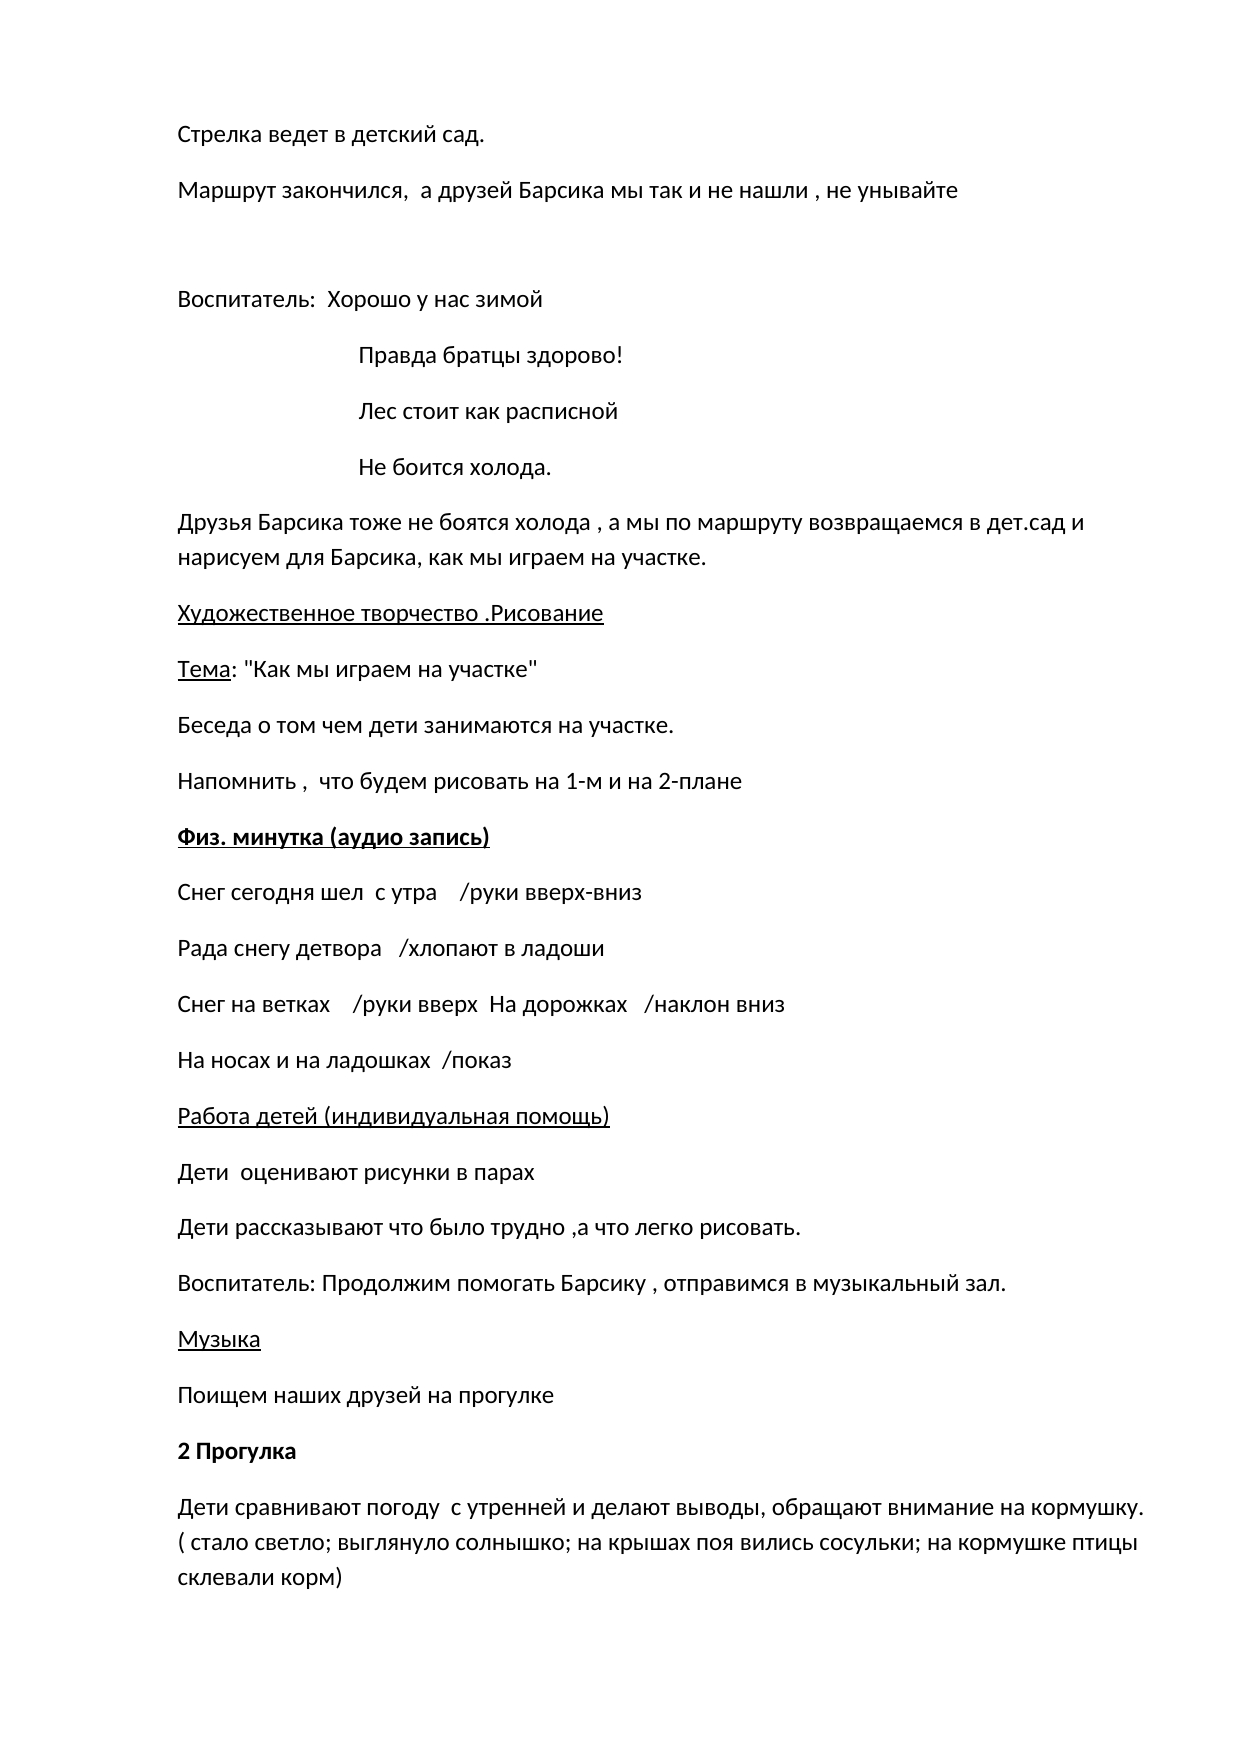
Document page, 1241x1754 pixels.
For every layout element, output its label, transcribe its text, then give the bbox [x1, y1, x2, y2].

text Не боится холода. [177, 451, 1152, 481]
text Дети рассказывают что было трудно ,а что легко рисовать. [177, 1211, 1152, 1242]
text Снег на ветках /руки вверх На дорожках /наклон вниз [177, 988, 1152, 1019]
text Дети оценивают рисунки в парах [177, 1156, 1152, 1186]
text На носах и на ладошках /показ [177, 1044, 1152, 1074]
text Рада снегу детвора /хлопают в ладоши [177, 932, 1152, 963]
text Маршрут закончился, а друзей Барсика мы так и не нашли , не унывайте [177, 174, 1152, 204]
text Музыка [177, 1323, 1152, 1354]
text Поищем наших друзей на прогулке [177, 1379, 1152, 1409]
text Правда братцы здорово! [177, 339, 1152, 369]
text Друзья Барсика тоже не боятся холода , а мы по маршруту возвращаемся в дет.сад и нарисуем для Барсика, как мы играем на участке. [177, 506, 1152, 572]
text Воспитатель: Хорошо у нас зимой [177, 283, 1152, 314]
text Снег сегодня шел с утра /руки вверх-вниз [177, 876, 1152, 907]
text Беседа о том чем дети занимаются на участке. [177, 709, 1152, 739]
text Лес стоит как расписной [177, 395, 1152, 425]
text Художественное творчество .Рисование [177, 597, 1152, 628]
text Тема: "Как мы играем на участке" [177, 653, 1152, 684]
text Физ. минутка (аудио запись) [177, 821, 1152, 851]
text 2 Прогулка [177, 1435, 1152, 1465]
text Работа детей (индивидуальная помощь) [177, 1100, 1152, 1130]
text Стрелка ведет в детский сад. [177, 118, 1152, 149]
text Воспитатель: Продолжим помогать Барсику , отправимся в музыкальный зал. [177, 1267, 1152, 1298]
text Дети сравнивают погоду с утренней и делают выводы, обращают внимание на кормушку. ( стало светло; выглянуло солнышко; на крышах поя вились сосульки; на кормушке птицы склевали корм) [177, 1491, 1152, 1591]
text Напомнить , что будем рисовать на 1-м и на 2-плане [177, 765, 1152, 795]
